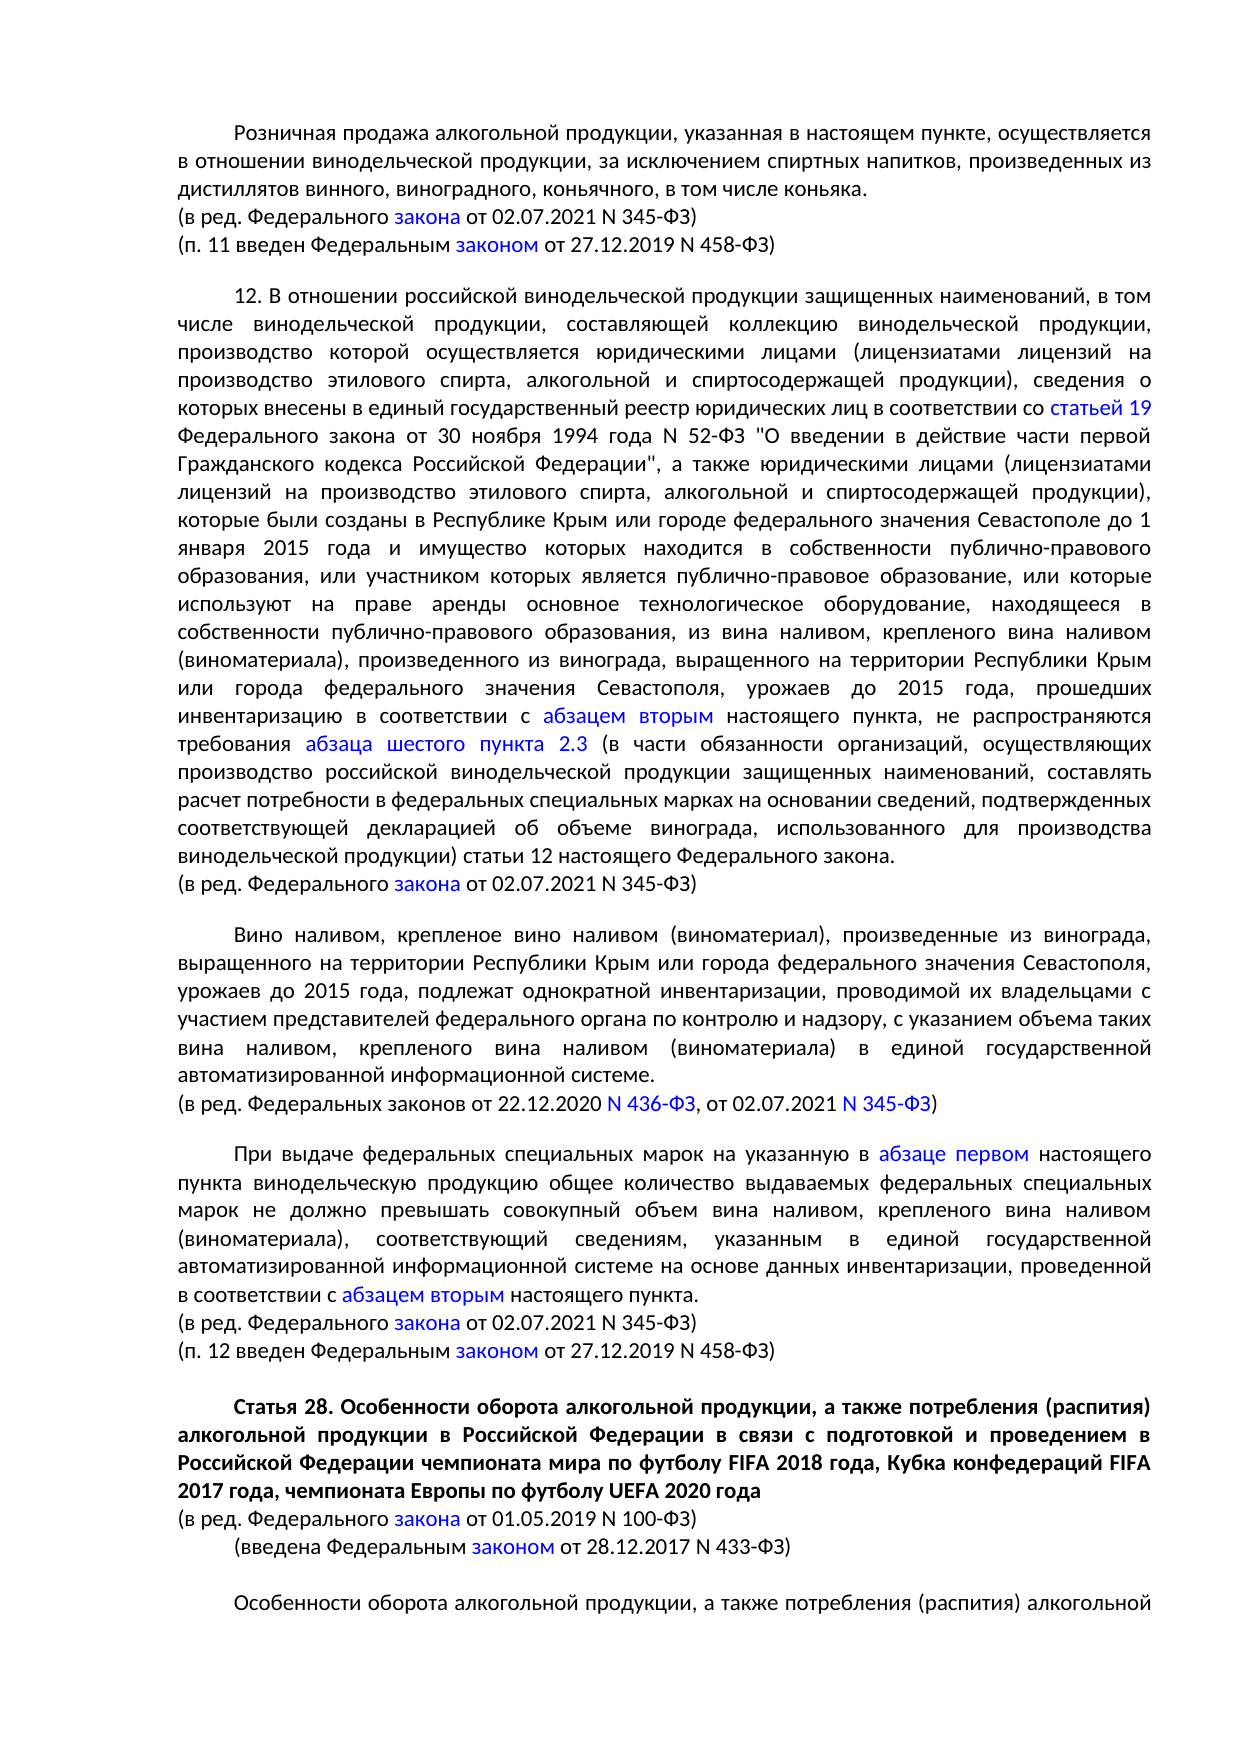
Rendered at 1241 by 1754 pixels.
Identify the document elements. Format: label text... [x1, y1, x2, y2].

text (п. 12 введен Федеральным законом от 27.12.2019 N 458-ФЗ) [177, 1336, 1152, 1364]
text При выдаче федеральных специальных марок на указанную в абзаце первом настоящего пункта винодельческую продукцию общее количество выдаваемых федеральных специальных марок не должно превышать совокупный объем вина наливом, крепленого вина наливом (виноматериала), соответствующий сведениям, указанным в единой государственной автоматизированной информационной системе на основе данных инвентаризации, проведенной в соответствии с абзацем вторым настоящего пункта. [177, 1139, 1152, 1308]
text (в ред. Федерального закона от 02.07.2021 N 345-ФЗ) [177, 202, 1152, 230]
text (п. 11 введен Федеральным законом от 27.12.2019 N 458-ФЗ) [177, 230, 1152, 258]
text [177, 1588, 1152, 1616]
text (в ред. Федерального закона от 02.07.2021 N 345-ФЗ) [177, 1308, 1152, 1336]
text (в ред. Федеральных законов от 22.12.2020 N 436-ФЗ, от 02.07.2021 N 345-ФЗ) [177, 1089, 1152, 1117]
title Статья 28. Особенности оборота алкогольной продукции, а также потребления (распития) алкогольной продукции в Российской Федерации в связи с подготовкой и проведением в Российской Федерации чемпионата мира по футболу FIFA 2018 года, Кубка конфедераций FIFA 2017 года, чемпионата Европы по футболу UEFA 2020 года [177, 1392, 1152, 1504]
text 12. В отношении российской винодельческой продукции защищенных наименований, в том числе винодельческой продукции, составляющей коллекцию винодельческой продукции, производство которой осуществляется юридическими лицами (лицензиатами лицензий на производство этилового спирта, алкогольной и спиртосодержащей продукции), сведения о которых внесены в единый государственный реестр юридических лиц в соответствии со статьей 19 Федерального закона от 30 ноября 1994 года N 52-ФЗ "О введении в действие части первой Гражданского кодекса Российской Федерации", а также юридическими лицами (лицензиатами лицензий на производство этилового спирта, алкогольной и спиртосодержащей продукции), которые были созданы в Республике Крым или городе федерального значения Севастополе до 1 января 2015 года и имущество которых находится в собственности публично-правового образования, или участником которых является публично-правовое образование, или которые используют на праве аренды основное технологическое оборудование, находящееся в собственности публично-правового образования, из вина наливом, крепленого вина наливом (виноматериала), произведенного из винограда, выращенного на территории Республики Крым или города федерального значения Севастополя, урожаев до 2015 года, прошедших инвентаризацию в соответствии с абзацем вторым настоящего пункта, не распространяются требования абзаца шестого пункта 2.3 (в части обязанности организаций, осуществляющих производство российской винодельческой продукции защищенных наименований, составлять расчет потребности в федеральных специальных марках на основании сведений, подтвержденных соответствующей декларацией об объеме винограда, использованного для производства винодельческой продукции) статьи 12 настоящего Федерального закона. [177, 281, 1152, 869]
text (в ред. Федерального закона от 01.05.2019 N 100-ФЗ) [177, 1504, 1152, 1532]
text Вино наливом, крепленое вино наливом (виноматериал), произведенные из винограда, выращенного на территории Республики Крым или города федерального значения Севастополя, урожаев до 2015 года, подлежат однократной инвентаризации, проводимой их владельцами с участием представителей федерального органа по контролю и надзору, с указанием объема таких вина наливом, крепленого вина наливом (виноматериала) в единой государственной автоматизированной информационной системе. [177, 921, 1152, 1089]
text (введена Федеральным законом от 28.12.2017 N 433-ФЗ) [177, 1532, 1152, 1560]
text Розничная продажа алкогольной продукции, указанная в настоящем пункте, осуществляется в отношении винодельческой продукции, за исключением спиртных напитков, произведенных из дистиллятов винного, виноградного, коньячного, в том числе коньяка. [177, 118, 1152, 202]
text (в ред. Федерального закона от 02.07.2021 N 345-ФЗ) [177, 869, 1152, 898]
